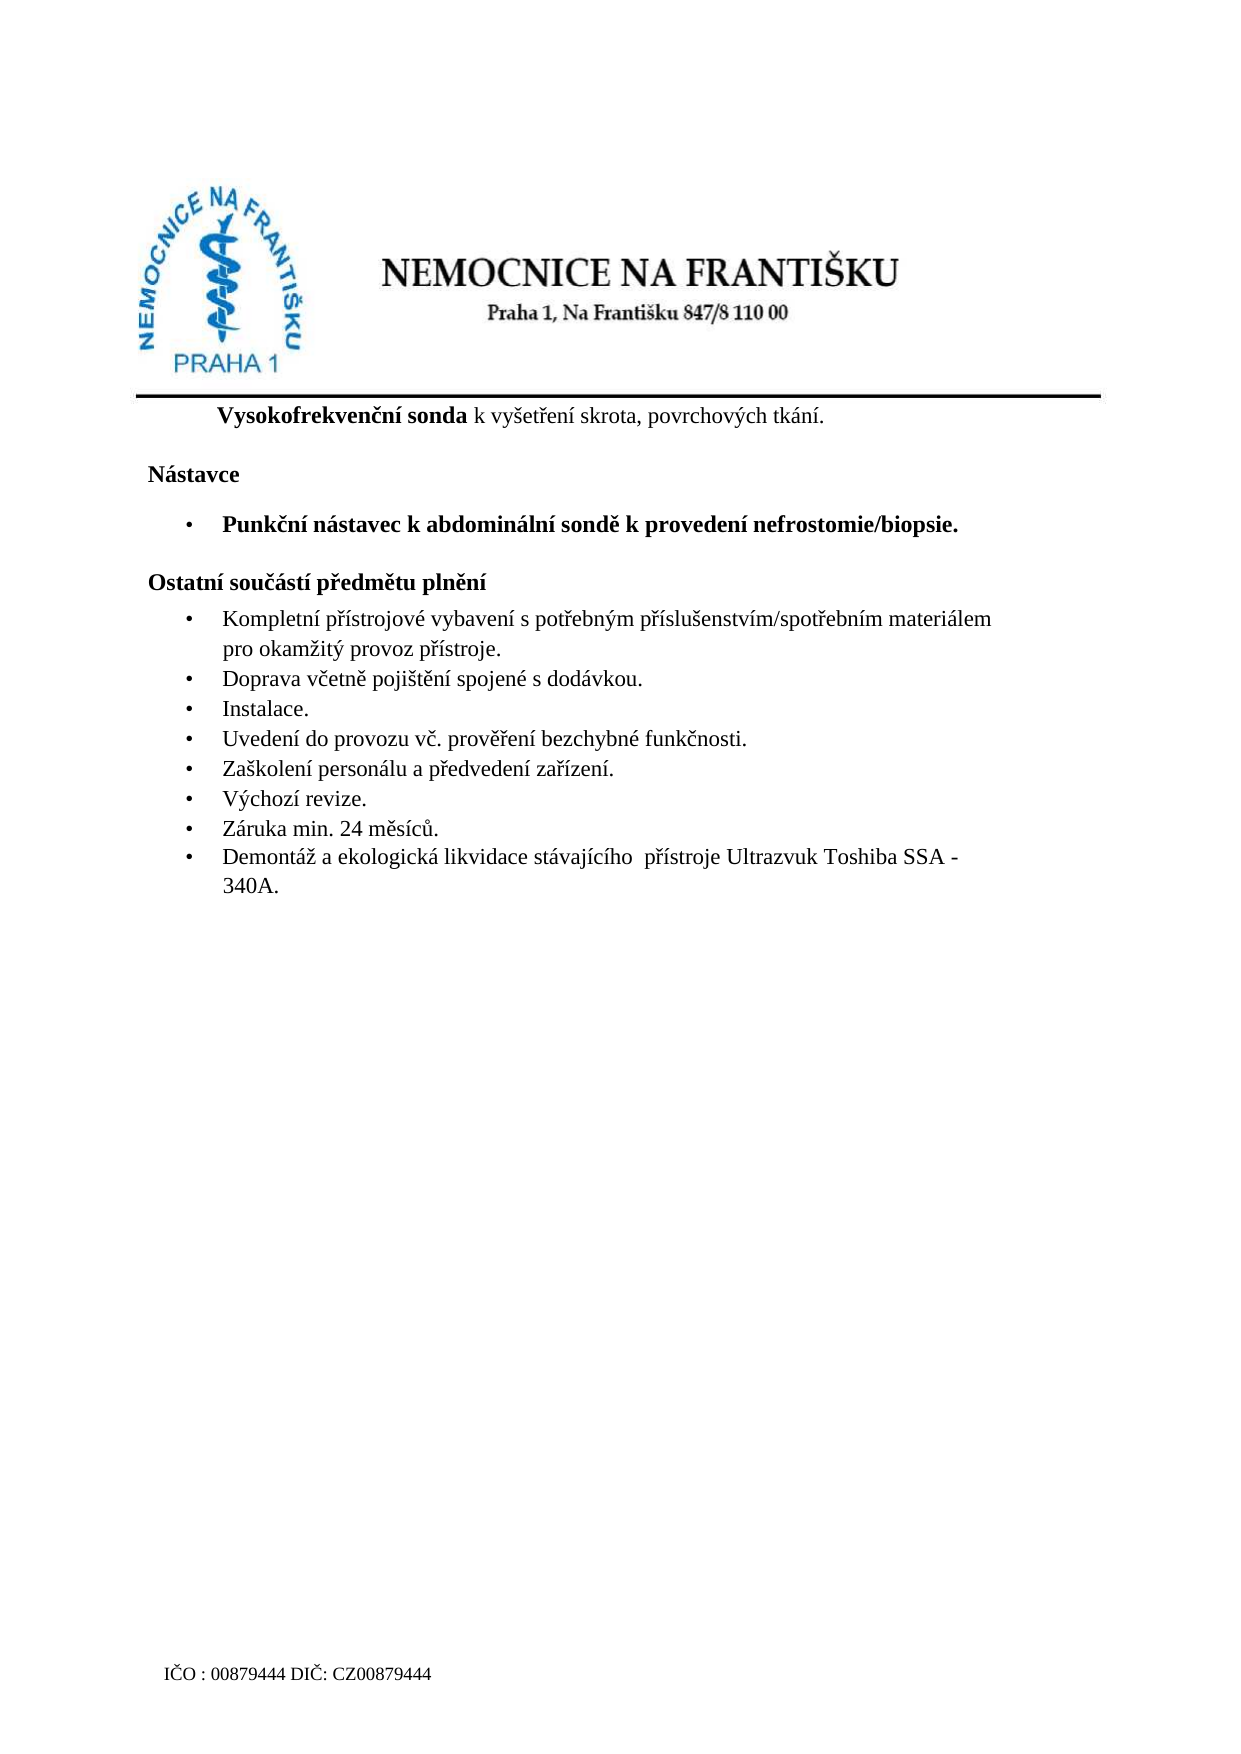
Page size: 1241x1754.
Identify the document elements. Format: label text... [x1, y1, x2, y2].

text IČO : 00879444 DIČ: CZ00879444 [164, 1663, 546, 1685]
text Vysokofrekvenční sonda k vyšetření skrota, povrchových tkání. [217, 404, 825, 428]
list Zaškolení personálu a předvedení zařízení. [185, 752, 1111, 782]
list Demontáž a ekologická likvidace stávajícího přístroje Ultrazvuk Toshiba SSA - 340A. [185, 842, 1111, 899]
list Kompletní přístrojové vybavení s potřebným příslušenstvím/spotřebním materiálem pro okamžitý provoz přístroje. [185, 602, 1111, 662]
list Punkční nástavec k abdominální sondě k provedení nefrostomie/biopsie. Ostatní součástí předmětu plnění [148, 487, 1111, 602]
list Záruka min. 24 měsíců. [185, 812, 1111, 842]
list Výchozí revize. [185, 782, 1111, 812]
list Doprava včetně pojištění spojené s dodávkou. [185, 662, 1111, 692]
picture [122, 178, 1111, 404]
list Uvedení do provozu vč. prověření bezchybné funkčnosti. [185, 722, 1111, 752]
list Instalace. [185, 692, 1111, 722]
text Nástavce [148, 463, 1111, 487]
